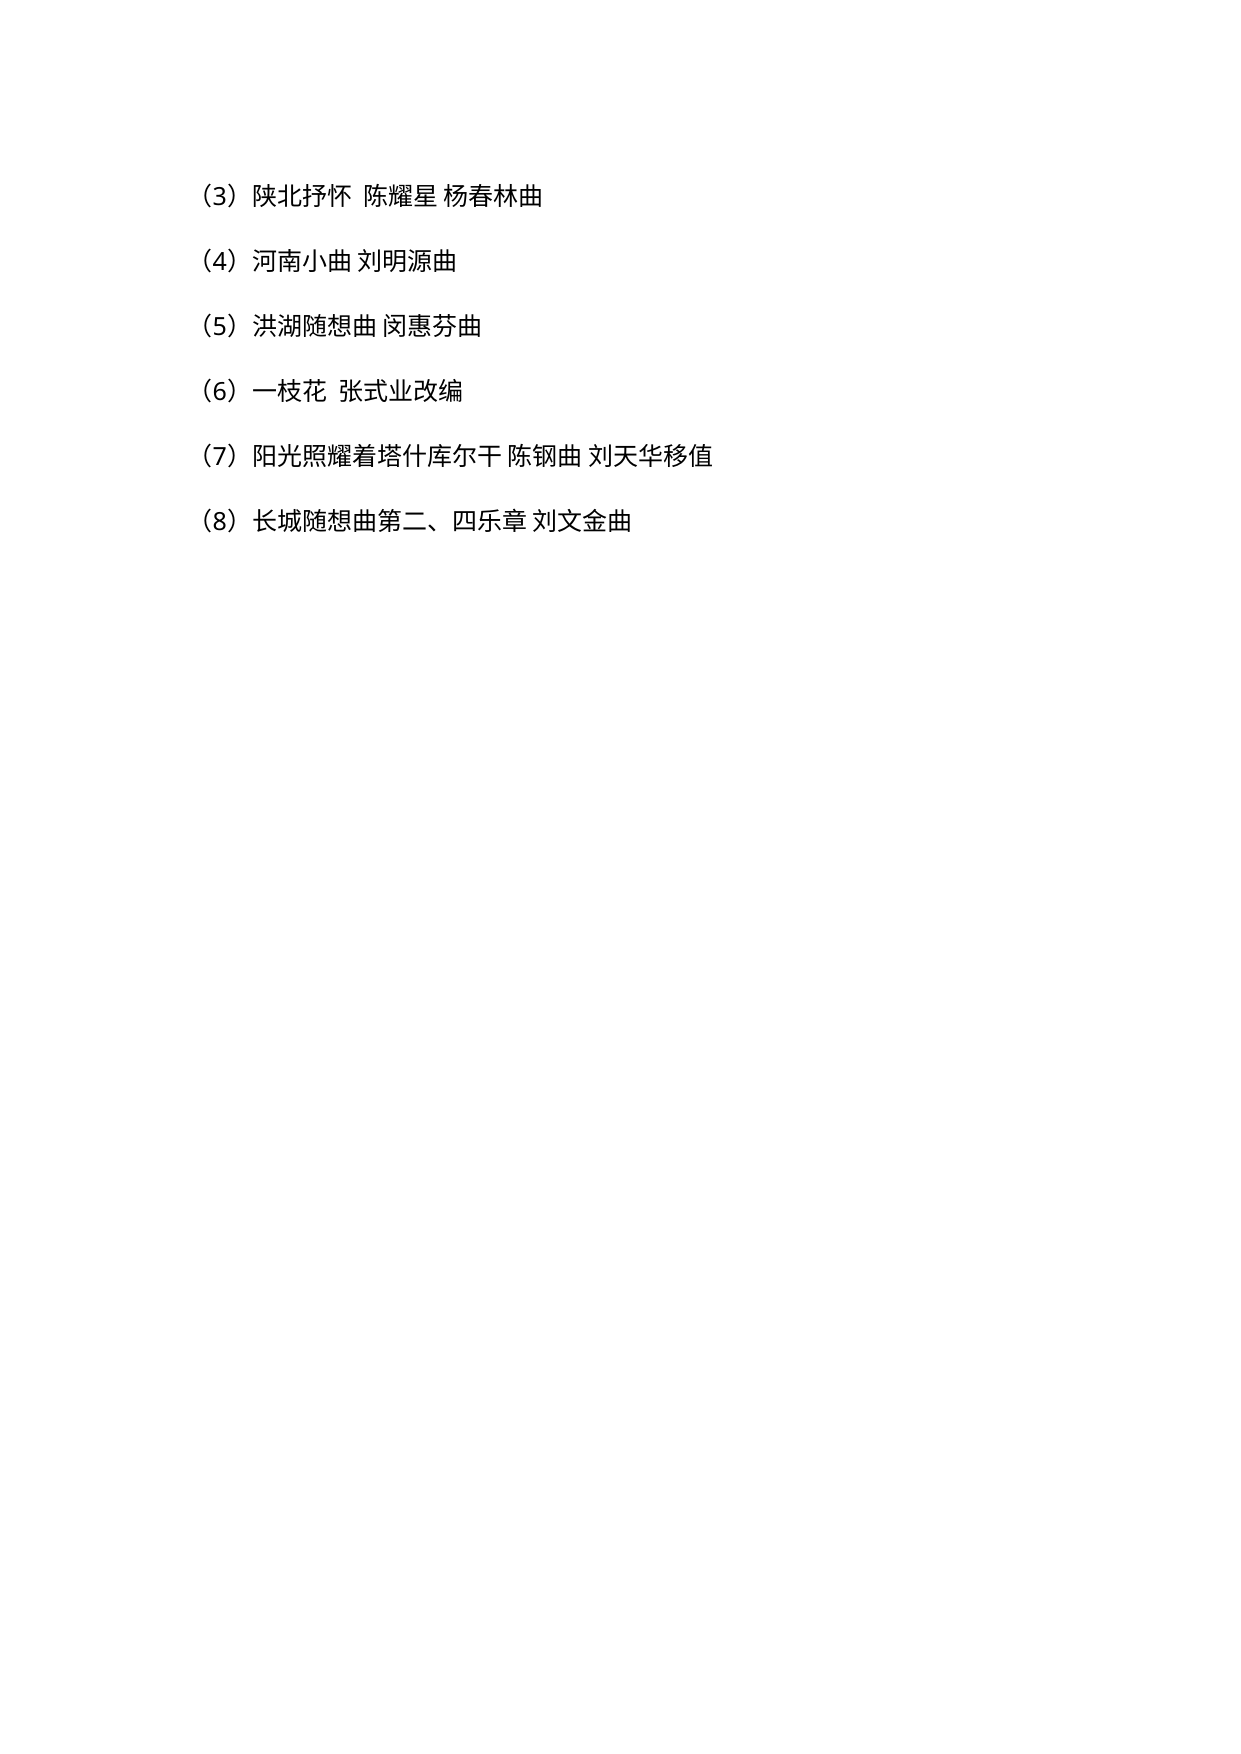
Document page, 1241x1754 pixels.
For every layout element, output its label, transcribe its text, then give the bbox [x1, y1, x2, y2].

text （3）陕北抒怀 陈耀星 杨春林曲 [187, 162, 1053, 227]
text （5）洪湖随想曲 闵惠芬曲 [187, 292, 1053, 357]
text （8）长城随想曲第二、四乐章 刘文金曲 [187, 487, 1053, 552]
text （6）一枝花 张式业改编 [187, 357, 1053, 422]
text （7）阳光照耀着塔什库尔干 陈钢曲 刘天华移值 [187, 422, 1053, 487]
text （4）河南小曲 刘明源曲 [187, 227, 1053, 292]
